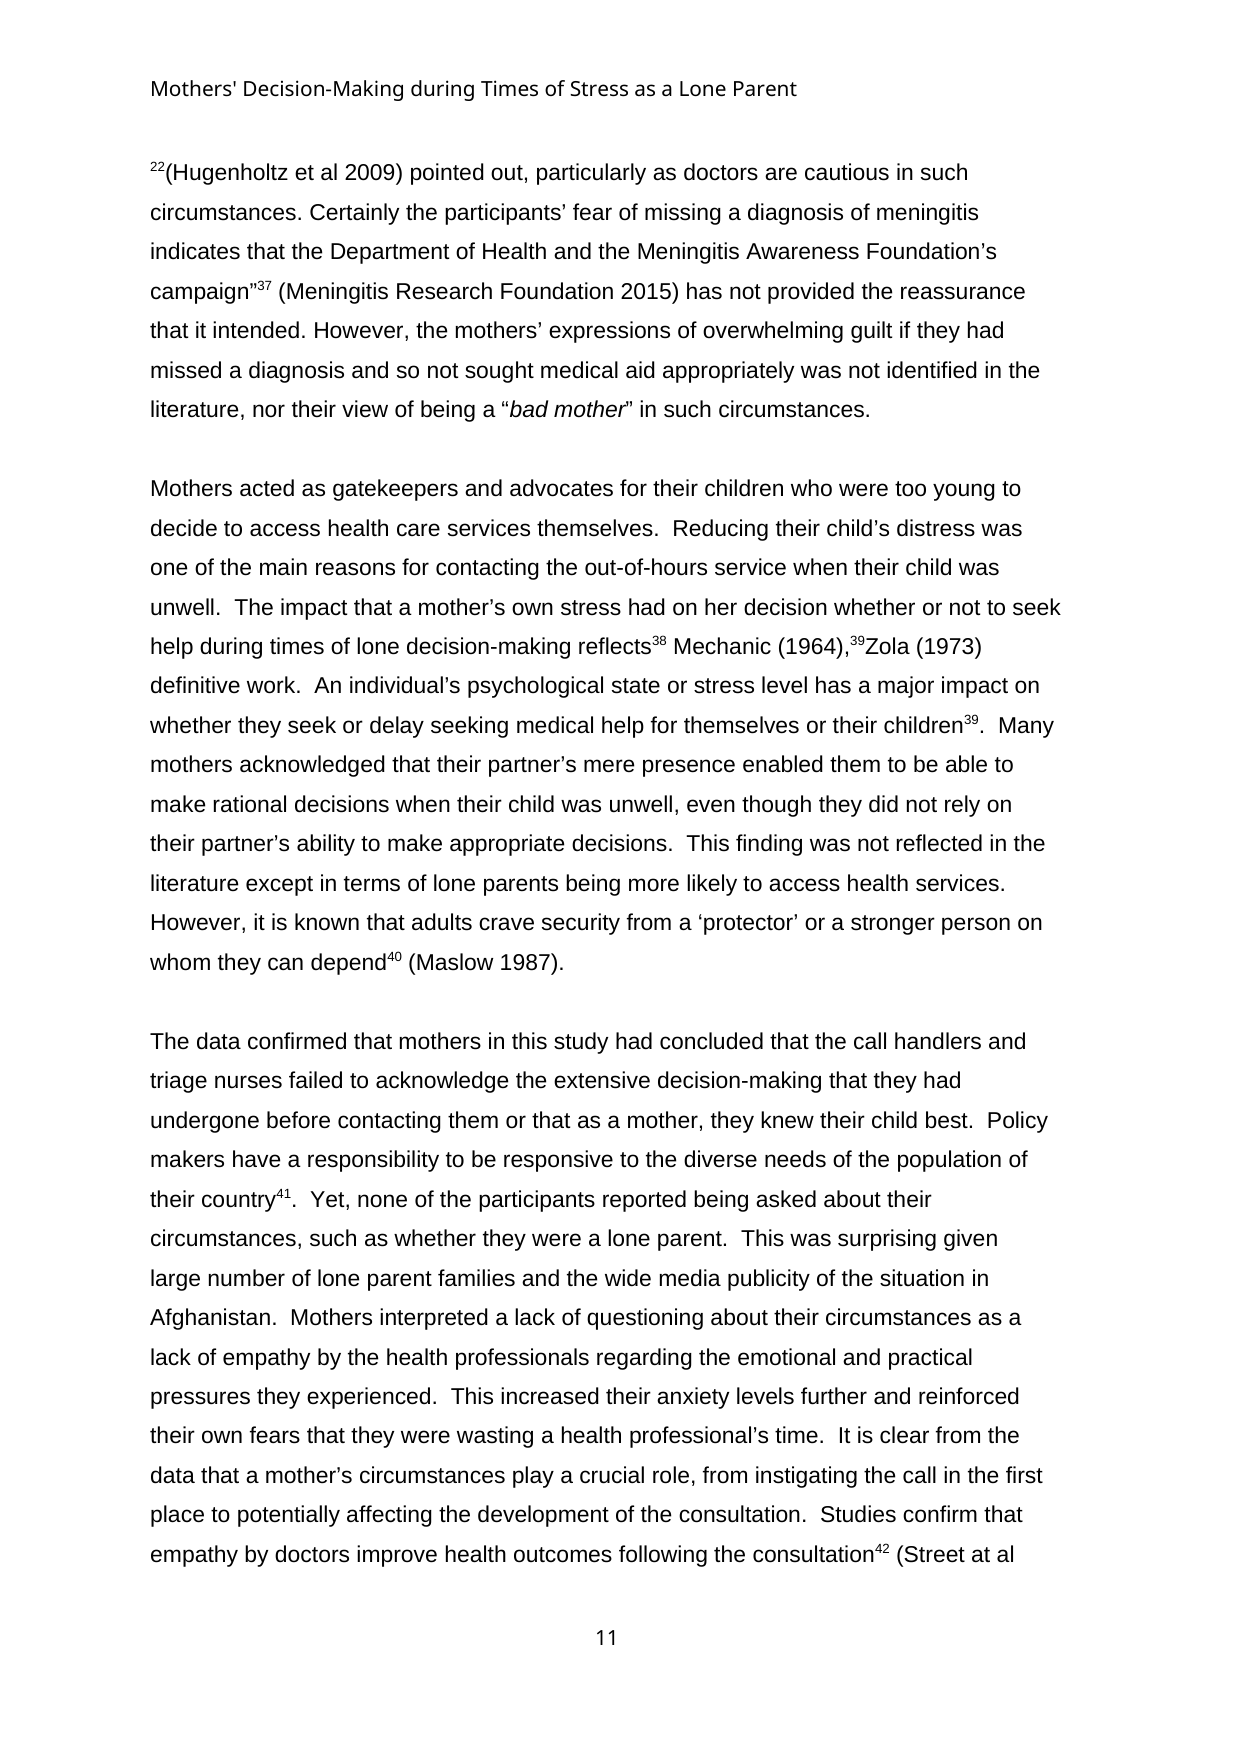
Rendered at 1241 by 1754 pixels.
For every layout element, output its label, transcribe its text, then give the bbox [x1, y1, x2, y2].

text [150, 159, 1053, 422]
text Mothers acted as gatekeepers and advocates for their children who were too young to decide to access health care services themselves. Reducing their child’s distress was one of the main reasons for contacting the out-of-hours service when their child was unwell. The impact that a mother’s own stress had on her decision whether or not to seek help during times of lone decision-making reflects38 Mechanic (1964),39Zola (1973) definitive work. An individual’s psychological state or stress level has a major impact on whether they seek or delay seeking medical help for themselves or their children39. Many mothers acknowledged that their partner’s mere presence enabled them to be able to make rational decisions when their child was unwell, even though they did not rely on their partner’s ability to make appropriate decisions. This finding was not reflected in the literature except in terms of lone parents being more likely to access health services. However, it is known that adults crave security from a ‘protector’ or a stronger person on whom they can depend40 (Maslow 1987). [150, 475, 1063, 975]
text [150, 1028, 1053, 1567]
